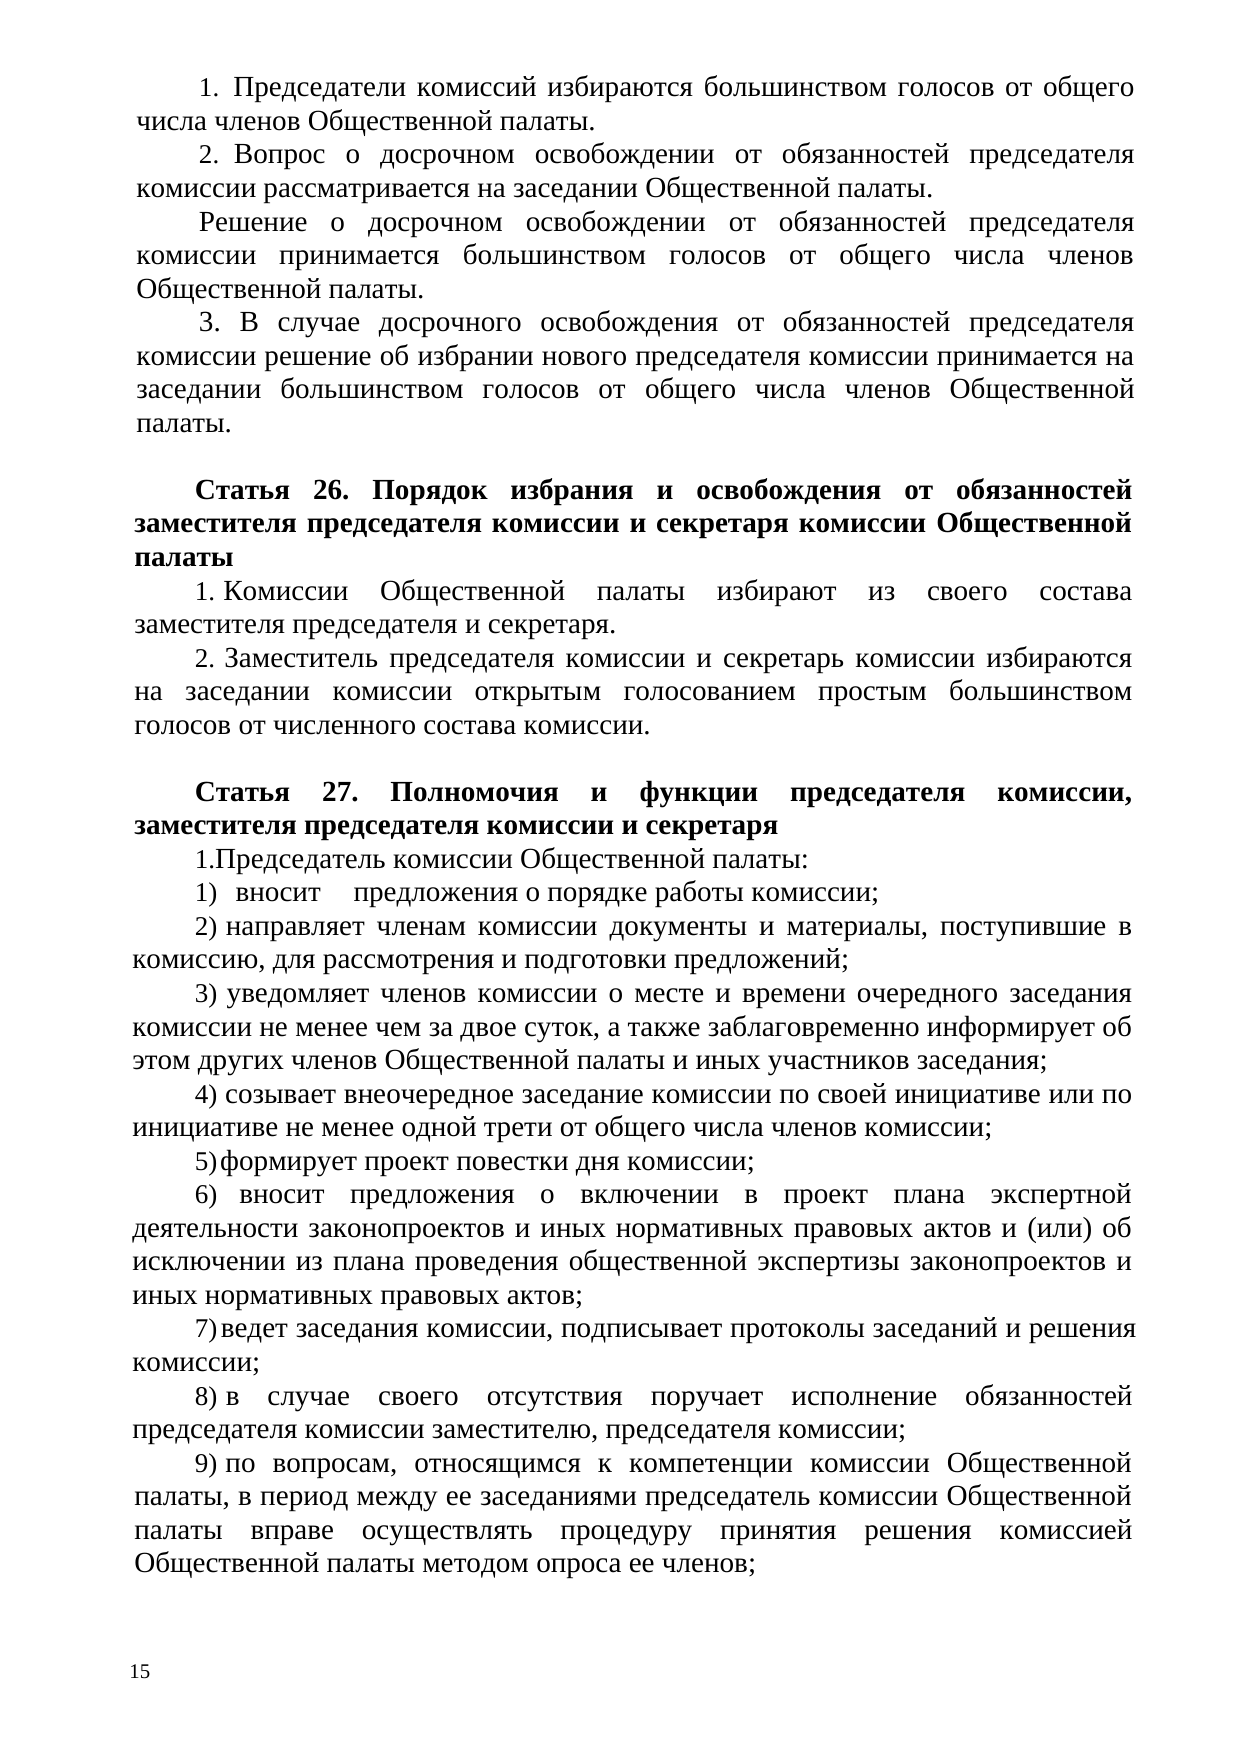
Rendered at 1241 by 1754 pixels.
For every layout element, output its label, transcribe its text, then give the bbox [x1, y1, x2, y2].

list ведет заседания комиссии, подписывает протоколы заседаний и решения комиссии; [132, 1311, 1137, 1378]
list в случае своего отсутствия поручает исполнение обязанностей председателя комиссии заместителю, председателя комиссии; [132, 1378, 1133, 1445]
list уведомляет членов комиссии о месте и времени очередного заседания комиссии не менее чем за двое суток, а также заблаговременно информирует об этом других членов Общественной палаты и иных участников заседания; [132, 975, 1133, 1076]
text 3. В случае досрочного освобождения от обязанностей председателя комиссии решение об избрании нового председателя комиссии принимается на заседании большинством голосов от общего числа членов Общественной палаты. [136, 304, 1135, 438]
list Председатели комиссий избираются большинством голосов от общего числа членов Общественной палаты. [136, 69, 1135, 137]
list Председатель комиссии Общественной палаты: [194, 841, 1137, 874]
list Заместитель председателя комиссии и секретарь комиссии избираются на заседании комиссии открытым голосованием простым большинством голосов от численного состава комиссии. [134, 640, 1133, 740]
list созывает внеочередное заседание комиссии по своей инициативе или по инициативе не менее одной трети от общего числа членов комиссии; [132, 1076, 1133, 1143]
list Комиссии Общественной палаты избирают из своего состава заместителя председателя и секретаря. [134, 573, 1133, 640]
text Статья 26. Порядок избрания и освобождения от обязанностей заместителя председателя комиссии и секретаря комиссии Общественной палаты [134, 472, 1133, 573]
list вносит предложения о порядке работы комиссии; [132, 874, 1137, 908]
text Решение о досрочном освобождении от обязанностей председателя комиссии принимается большинством голосов от общего числа членов Общественной палаты. [136, 204, 1135, 304]
list направляет членам комиссии документы и материалы, поступившие в комиссию, для рассмотрения и подготовки предложений; [132, 908, 1133, 975]
list вносит предложения о включении в проект плана экспертной деятельности законопроектов и иных нормативных правовых актов и (или) об исключении из плана проведения общественной экспертизы законопроектов и иных нормативных правовых актов; [132, 1176, 1133, 1311]
list по вопросам, относящимся к компетенции комиссии Общественной палаты, в период между ее заседаниями председатель комиссии Общественной палаты вправе осуществлять процедуру принятия решения комиссией Общественной палаты методом опроса ее членов; [134, 1445, 1133, 1579]
list Вопрос о досрочном освобождении от обязанностей председателя комиссии рассматривается на заседании Общественной палаты. [136, 137, 1135, 204]
text Статья 27. Полномочия и функции председателя комиссии, заместителя председателя комиссии и секретаря [134, 774, 1133, 841]
list формирует проект повестки дня комиссии; [132, 1143, 1137, 1176]
